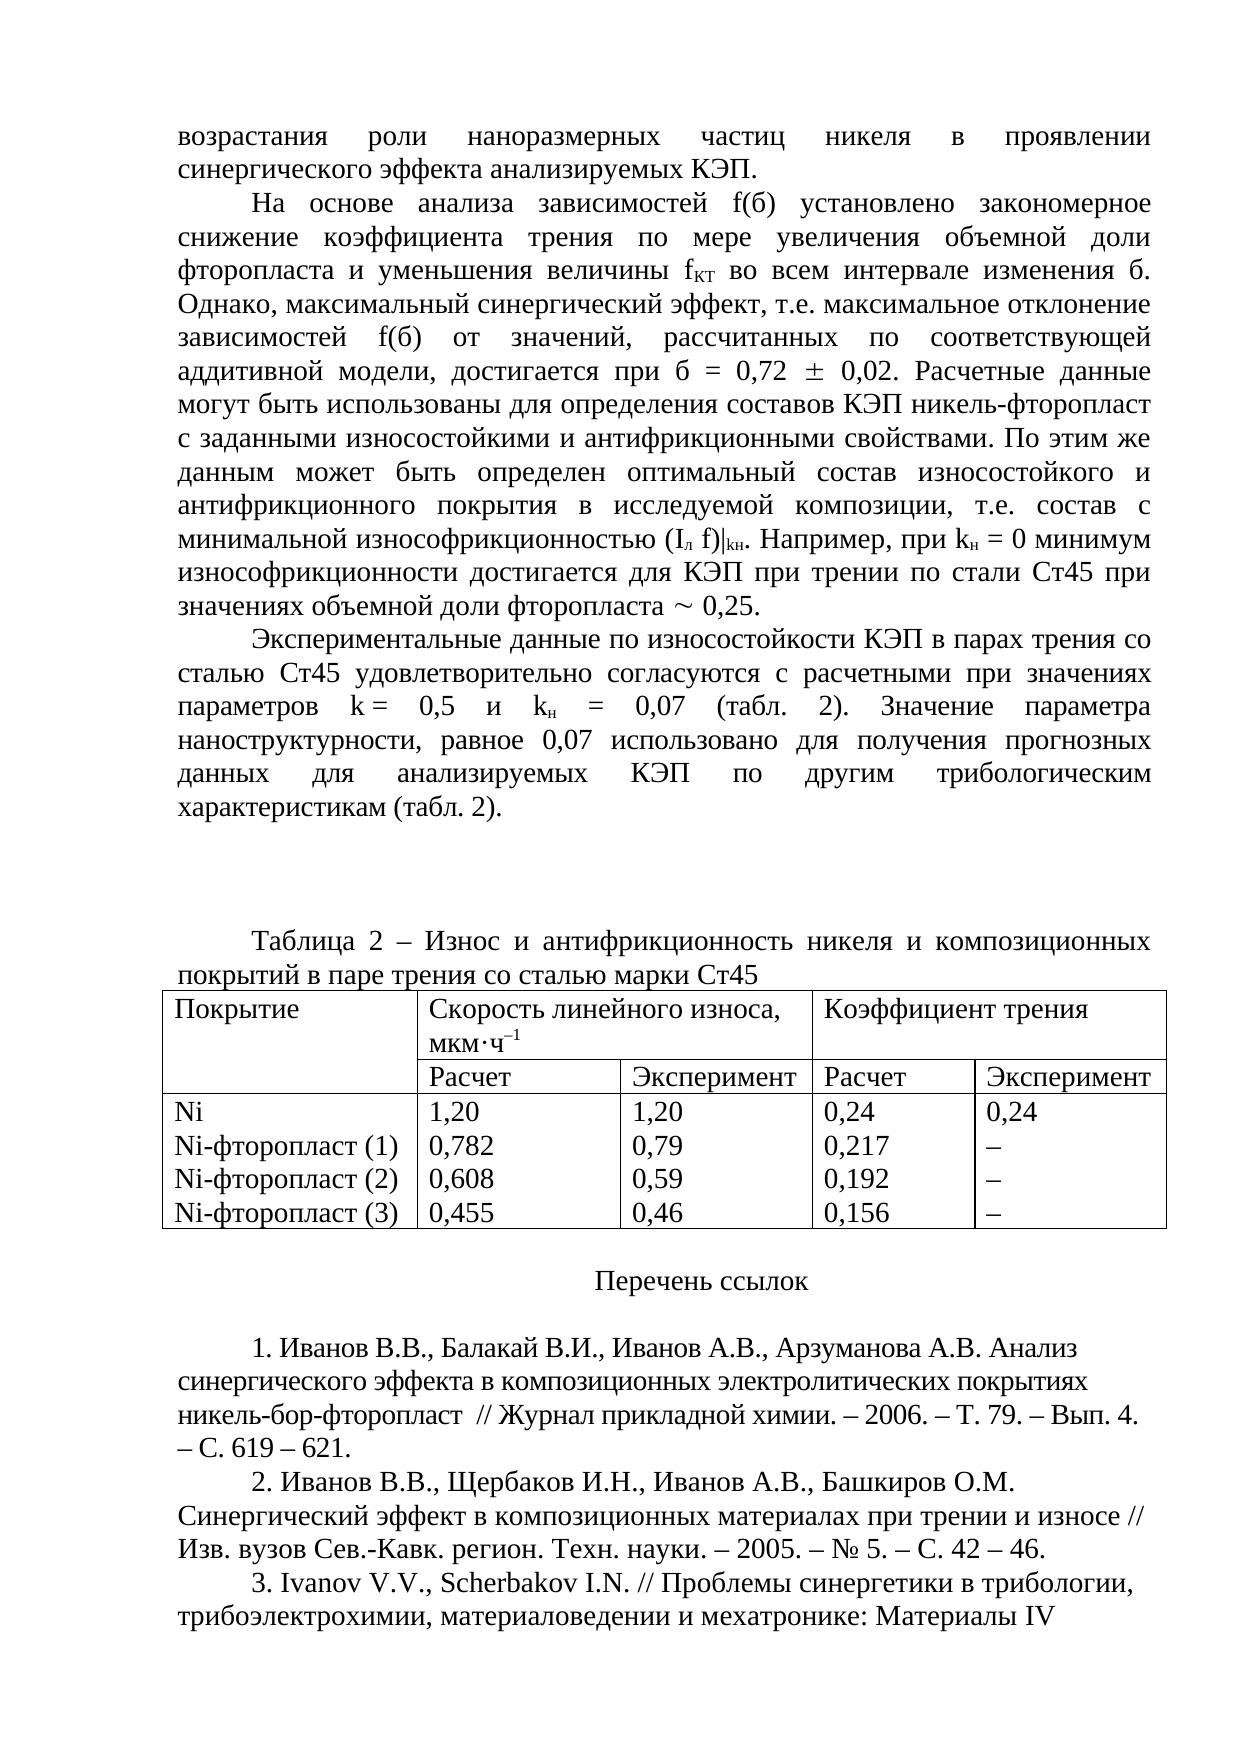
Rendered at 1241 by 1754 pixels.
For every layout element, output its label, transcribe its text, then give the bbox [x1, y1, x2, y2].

table_header Коэффициент трения [813, 991, 1166, 1058]
text Таблица 2 – Износ и антифрикционность никеля и композиционных покрытий в паре трения со сталью марки Ст45 [177, 923, 1152, 990]
table_cell Расчет [418, 1060, 620, 1093]
text 1. Иванов В.В., Балакай В.И., Иванов А.В., Арзуманова А.В. Анализ синергического эффекта в композиционных электролитических покрытиях никель-бор-фторопласт // Журнал прикладной химии. – 2006. – Т. 79. – Вып. 4. – С. 619 – 621. [177, 1330, 1152, 1464]
table_cell Ni Ni-фторопласт (1) Ni-фторопласт (2) Ni-фторопласт (3) [163, 1094, 417, 1228]
table_cell 0,24 0,217 0,192 0,156 [813, 1094, 974, 1228]
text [177, 1565, 1152, 1632]
table_header Покрытие [163, 991, 417, 1093]
table_cell Эксперимент [621, 1060, 812, 1093]
table_cell Расчет [813, 1060, 974, 1093]
text На основе анализа зависимостей f(б) установлено закономерное снижение коэффициента трения по мере увеличения объемной доли фторопласта и уменьшения величины fКТ во всем интервале изменения б. Однако, максимальный синергический эффект, т.е. максимальное отклонение зависимостей f(б) от значений, рассчитанных по соответствующей аддитивной модели, достигается при б = 0,72 0,02. Расчетные данные могут быть использованы для определения составов КЭП никель-фторопласт с заданными износостойкими и антифрикционными свойствами. По этим же данным может быть определен оптимальный состав износостойкого и антифрикционного покрытия в исследуемой композиции, т.е. состав с минимальной износофрикционностью (Iл f)|kн. Например, при kн = 0 минимум износофрикционности достигается для КЭП при трении по стали Ст45 при значениях объемной доли фторопласта 0,25. [177, 185, 1152, 621]
table_cell 0,24 – – – [976, 1094, 1166, 1228]
text Перечень ссылок [177, 1263, 1152, 1296]
table_cell 1,20 0,79 0,59 0,46 [621, 1094, 812, 1228]
text Экспериментальные данные по износостойкости КЭП в парах трения со сталью Ст45 удовлетворительно согласуются с расчетными при значениях параметров k = 0,5 и kн = 0,07 (табл. 2). Значение параметра наноструктурности, равное 0,07 использовано для получения прогнозных данных для анализируемых КЭП по другим трибологическим характеристикам (табл. 2). [177, 621, 1152, 823]
text 2. Иванов В.В., Щербаков И.Н., Иванов А.В., Башкиров О.М. Синергический эффект в композиционных материалах при трении и износе // Изв. вузов Сев.-Кавк. регион. Техн. науки. – 2005. – № 5. – С. 42 – 46. [177, 1464, 1152, 1565]
table_header Скорость линейного износа, мкм·ч–1 [418, 991, 812, 1058]
table_cell Эксперимент [976, 1060, 1166, 1093]
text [177, 118, 1152, 185]
table_cell 1,20 0,782 0,608 0,455 [418, 1094, 620, 1228]
